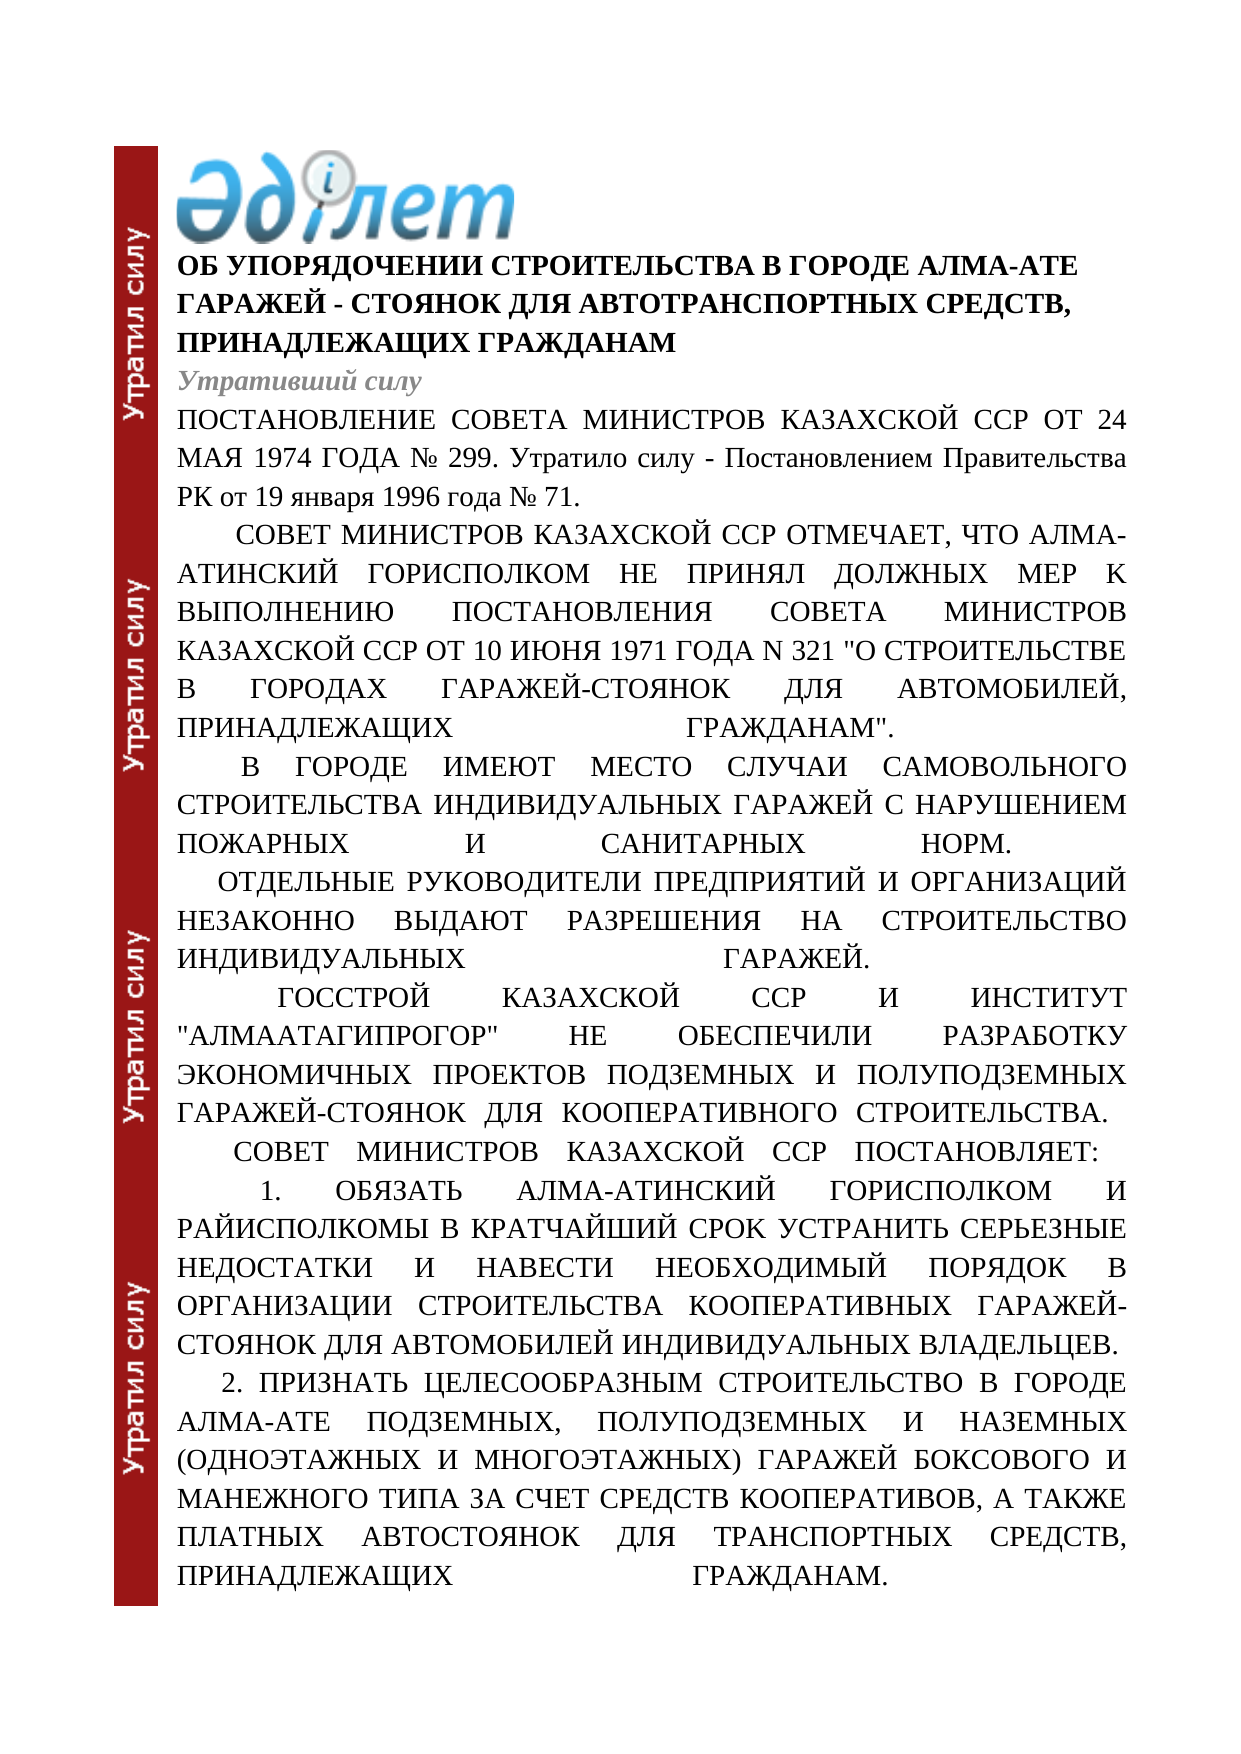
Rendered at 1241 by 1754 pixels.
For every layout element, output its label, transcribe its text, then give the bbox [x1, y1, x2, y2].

picture [114, 146, 158, 248]
picture [114, 512, 158, 517]
picture [114, 397, 158, 402]
picture [114, 1592, 158, 1606]
picture [114, 358, 158, 363]
text ОБ УПОРЯДОЧЕНИИ СТРОИТЕЛЬСТВА В ГОРОДЕ АЛМА-АТЕ ГАРАЖЕЙ - СТОЯНОК ДЛЯ АВТОТРАНСПОРТНЫХ СРЕДСТВ, ПРИНАДЛЕЖАЩИХ ГРАЖДАНАМ [112, 248, 1128, 358]
picture [176, 150, 515, 244]
text ПОСТАНОВЛЕНИЕ СОВЕТА МИНИСТРОВ КАЗАХСКОЙ ССР ОТ 24 МАЯ 1974 ГОДА № 299. Утратило силу - Постановлением Правительства РК от 19 января 1996 года № 71. [112, 402, 1128, 512]
text Утративший силу [112, 363, 1128, 397]
